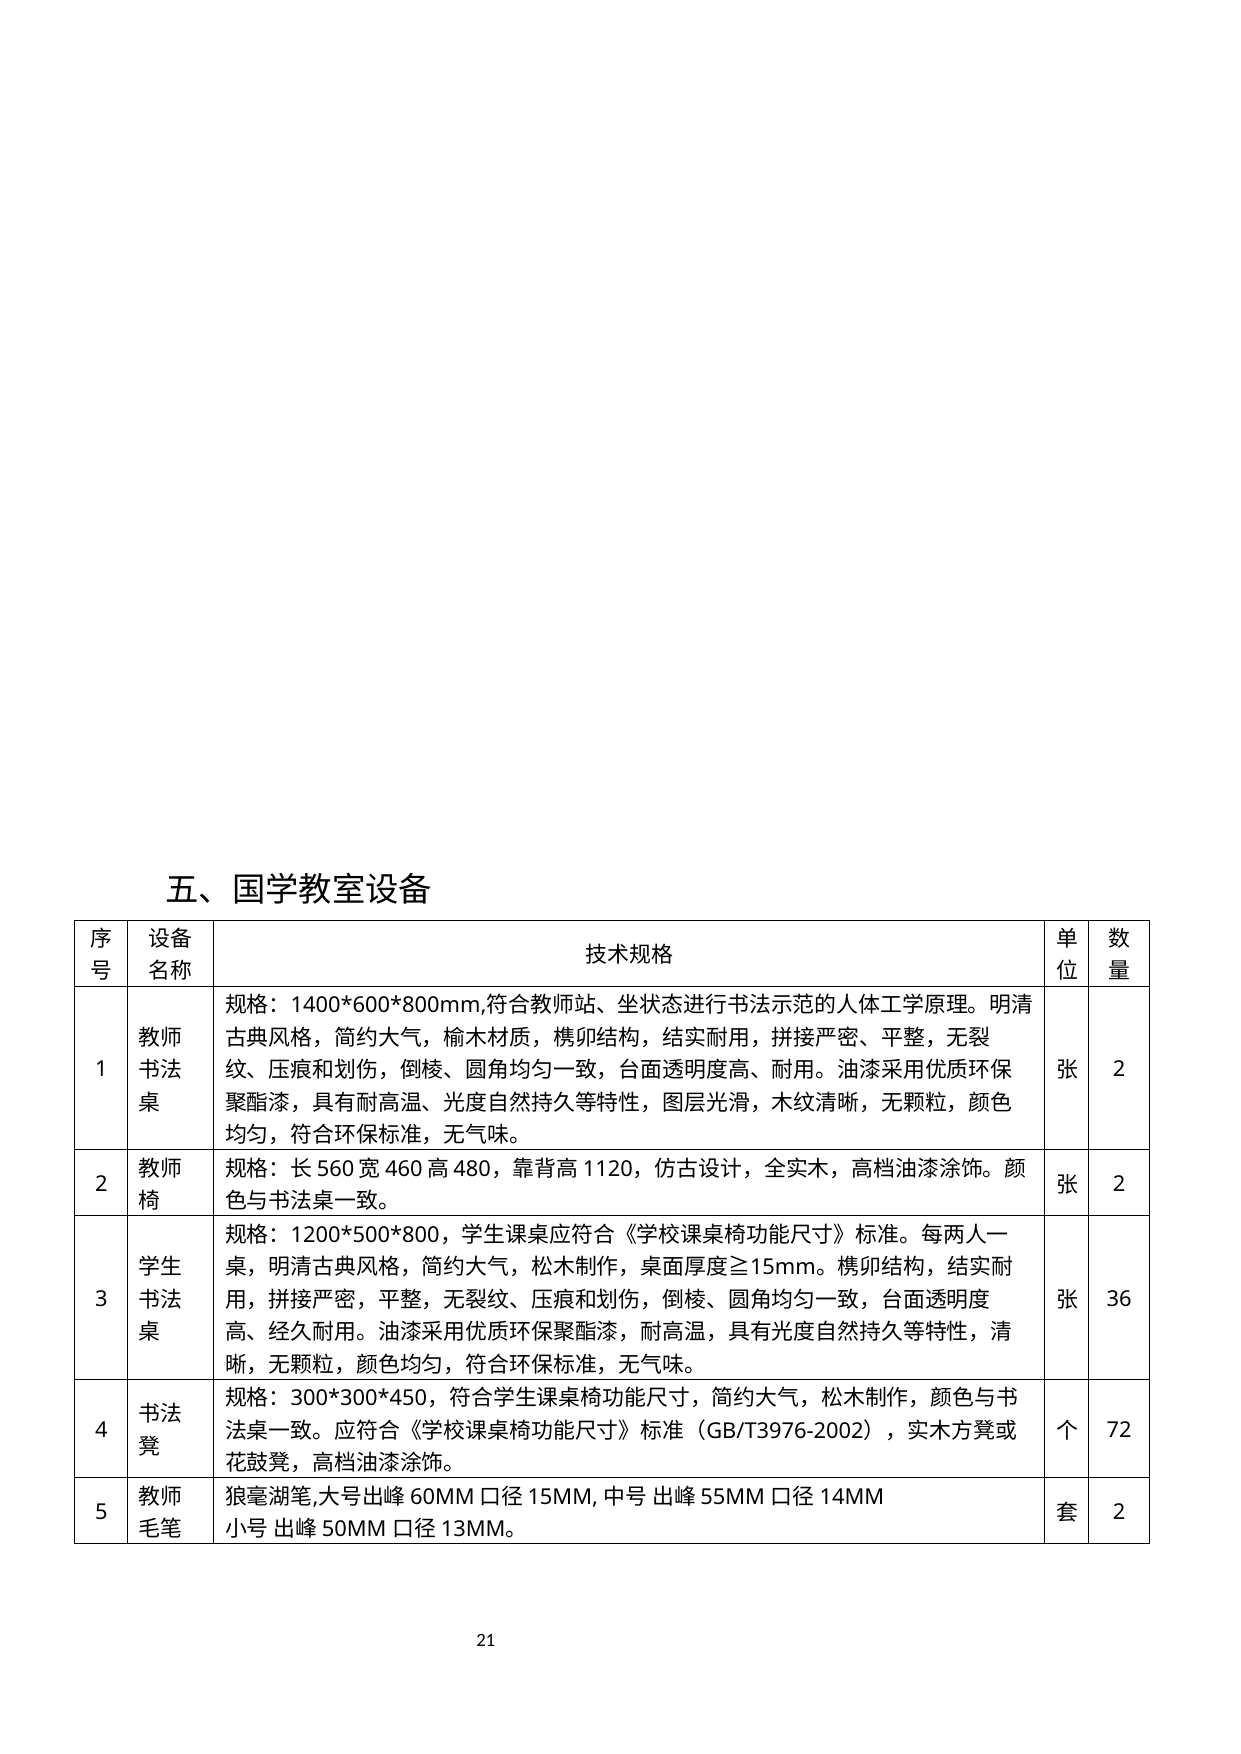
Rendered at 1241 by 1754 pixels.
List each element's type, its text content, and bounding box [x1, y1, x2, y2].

table_cell 4 [75, 1380, 127, 1477]
table_cell 规格：1400*600*800mm,符合教师站、坐状态进行书法示范的人体工学原理。明清古典风格，简约大气，榆木材质，槜卯结构，结实耐用，拼接严密、平整，无裂纹、压痕和划伤，倒棱、圆角均匀一致，台面透明度高、耐用。油漆采用优质环保聚酯漆，具有耐高温、光度自然持久等特性，图层光滑，木纹清晰，无颗粒，颜色均匀，符合环保标准，无气味。 [214, 987, 1044, 1149]
text 五、国学教室设备 [165, 854, 1087, 919]
table_cell 狼毫湖笔,大号出峰60MM口径15MM, 中号 出峰55MM 口径 14MM 小号 出峰50MM 口径 13MM。 [214, 1478, 1044, 1543]
table_header 技术规格 [214, 921, 1044, 986]
table_cell 学生书法桌 [128, 1216, 213, 1379]
table_cell 个 [1045, 1380, 1088, 1477]
table_cell 张 [1045, 1216, 1088, 1379]
table_cell 教师椅 [128, 1150, 213, 1215]
table_cell 规格：300*300*450，符合学生课桌椅功能尺寸，简约大气，松木制作，颜色与书法桌一致。应符合《学校课桌椅功能尺寸》标准（GB/T3976-2002），实木方凳或花鼓凳，高档油漆涂饰。 [214, 1380, 1044, 1477]
table_cell 书法凳 [128, 1380, 213, 1477]
table_cell 72 [1089, 1380, 1149, 1477]
table_cell 2 [1089, 1478, 1149, 1543]
table_cell 张 [1045, 987, 1088, 1149]
table_cell 36 [1089, 1216, 1149, 1379]
table_cell 套 [1045, 1478, 1088, 1543]
table_cell 1 [75, 987, 127, 1149]
table_cell 规格：长560宽460高480，靠背高1120，仿古设计，全实木，高档油漆涂饰。颜色与书法桌一致。 [214, 1150, 1044, 1215]
table_cell 2 [1089, 1150, 1149, 1215]
table_cell 5 [75, 1478, 127, 1543]
table_cell 教师书法桌 [128, 987, 213, 1149]
table_cell 规格：1200*500*800，学生课桌应符合《学校课桌椅功能尺寸》标准。每两人一桌，明清古典风格，简约大气，松木制作，桌面厚度≧15mm。槜卯结构，结实耐用，拼接严密，平整，无裂纹、压痕和划伤，倒棱、圆角均匀一致，台面透明度高、经久耐用。油漆采用优质环保聚酯漆，耐高温，具有光度自然持久等特性，清晰，无颗粒，颜色均匀，符合环保标准，无气味。 [214, 1216, 1044, 1379]
table_header 数量 [1089, 921, 1149, 986]
table_header 单位 [1045, 921, 1088, 986]
table_cell 张 [1045, 1150, 1088, 1215]
table_header 序号 [75, 921, 127, 986]
table_cell 教师毛笔 [128, 1478, 213, 1543]
table_cell 2 [75, 1150, 127, 1215]
table_cell 3 [75, 1216, 127, 1379]
table_header 设备名称 [128, 921, 213, 986]
table_cell 2 [1089, 987, 1149, 1149]
